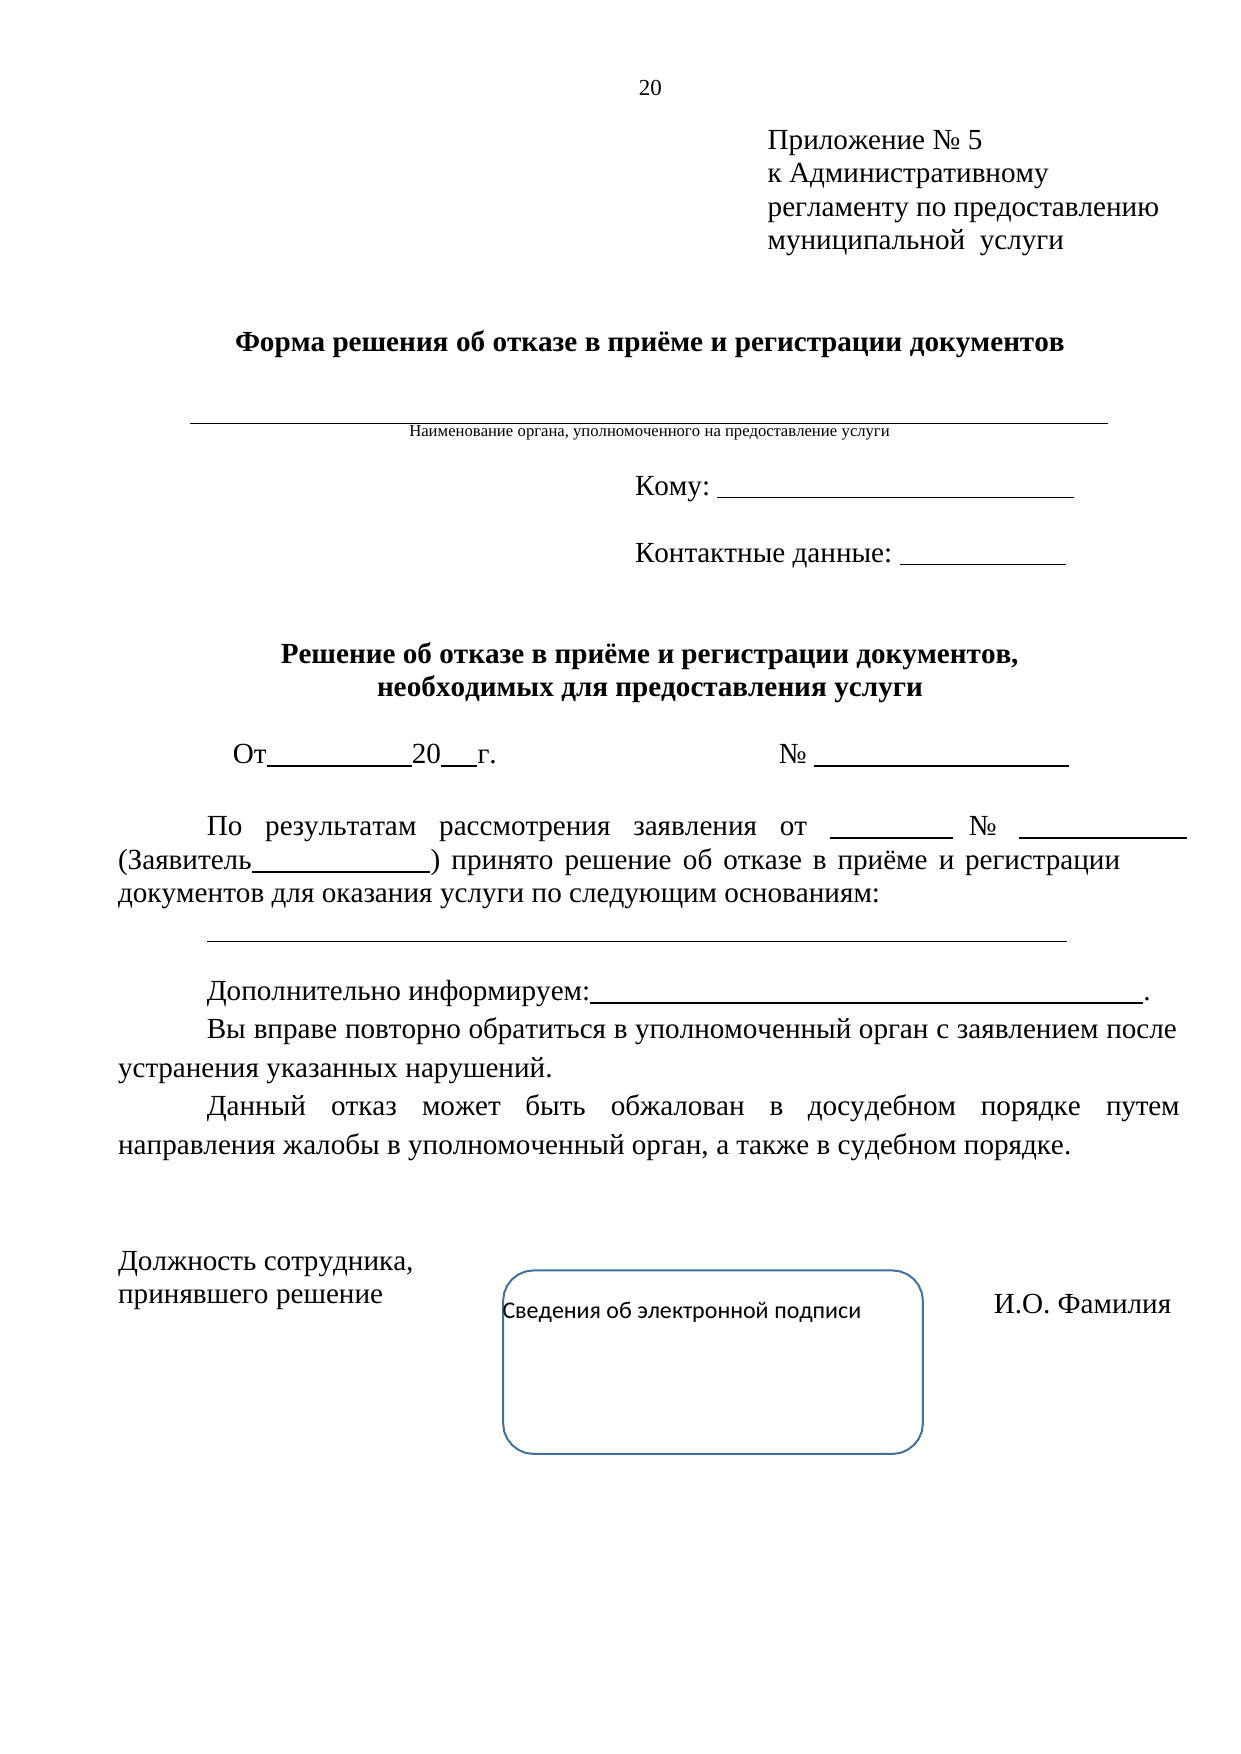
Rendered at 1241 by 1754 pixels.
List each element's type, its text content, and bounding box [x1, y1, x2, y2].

text Данный отказ может быть обжалован в досудебном порядке путем направления жалобы в уполномоченный орган, а также в судебном порядке. [118, 1088, 1181, 1161]
text Должность сотрудника, принявшего решение [118, 1243, 414, 1310]
text Кому: [635, 468, 1198, 501]
text Дополнительно информируем: . [207, 973, 1198, 1006]
text Наименование органа, уполномоченного на предоставление услуги [122, 419, 1176, 440]
subtitle Решение об отказе в приёме и регистрации документов, необходимых для предоставления услуги [216, 636, 1084, 703]
text Контактные данные: [635, 535, 1198, 568]
text к Административному регламенту по предоставлению муниципальной услуги [767, 155, 1176, 256]
text Приложение № 5 [767, 122, 1198, 155]
text От 20 г. № [106, 736, 1195, 769]
text Вы вправе повторно обратиться в уполномоченный орган с заявлением после устранения указанных нарушений. [118, 1011, 1198, 1083]
text И.О. Фамилия [993, 1286, 1198, 1319]
subtitle Форма решения об отказе в приёме и регистрации документов [123, 324, 1176, 357]
text (Заявитель ) принято решение об отказе в приёме и регистрации документов для оказания услуги по следующим основаниям: [118, 842, 1162, 909]
text По результатам рассмотрения заявления от № [207, 808, 1198, 842]
